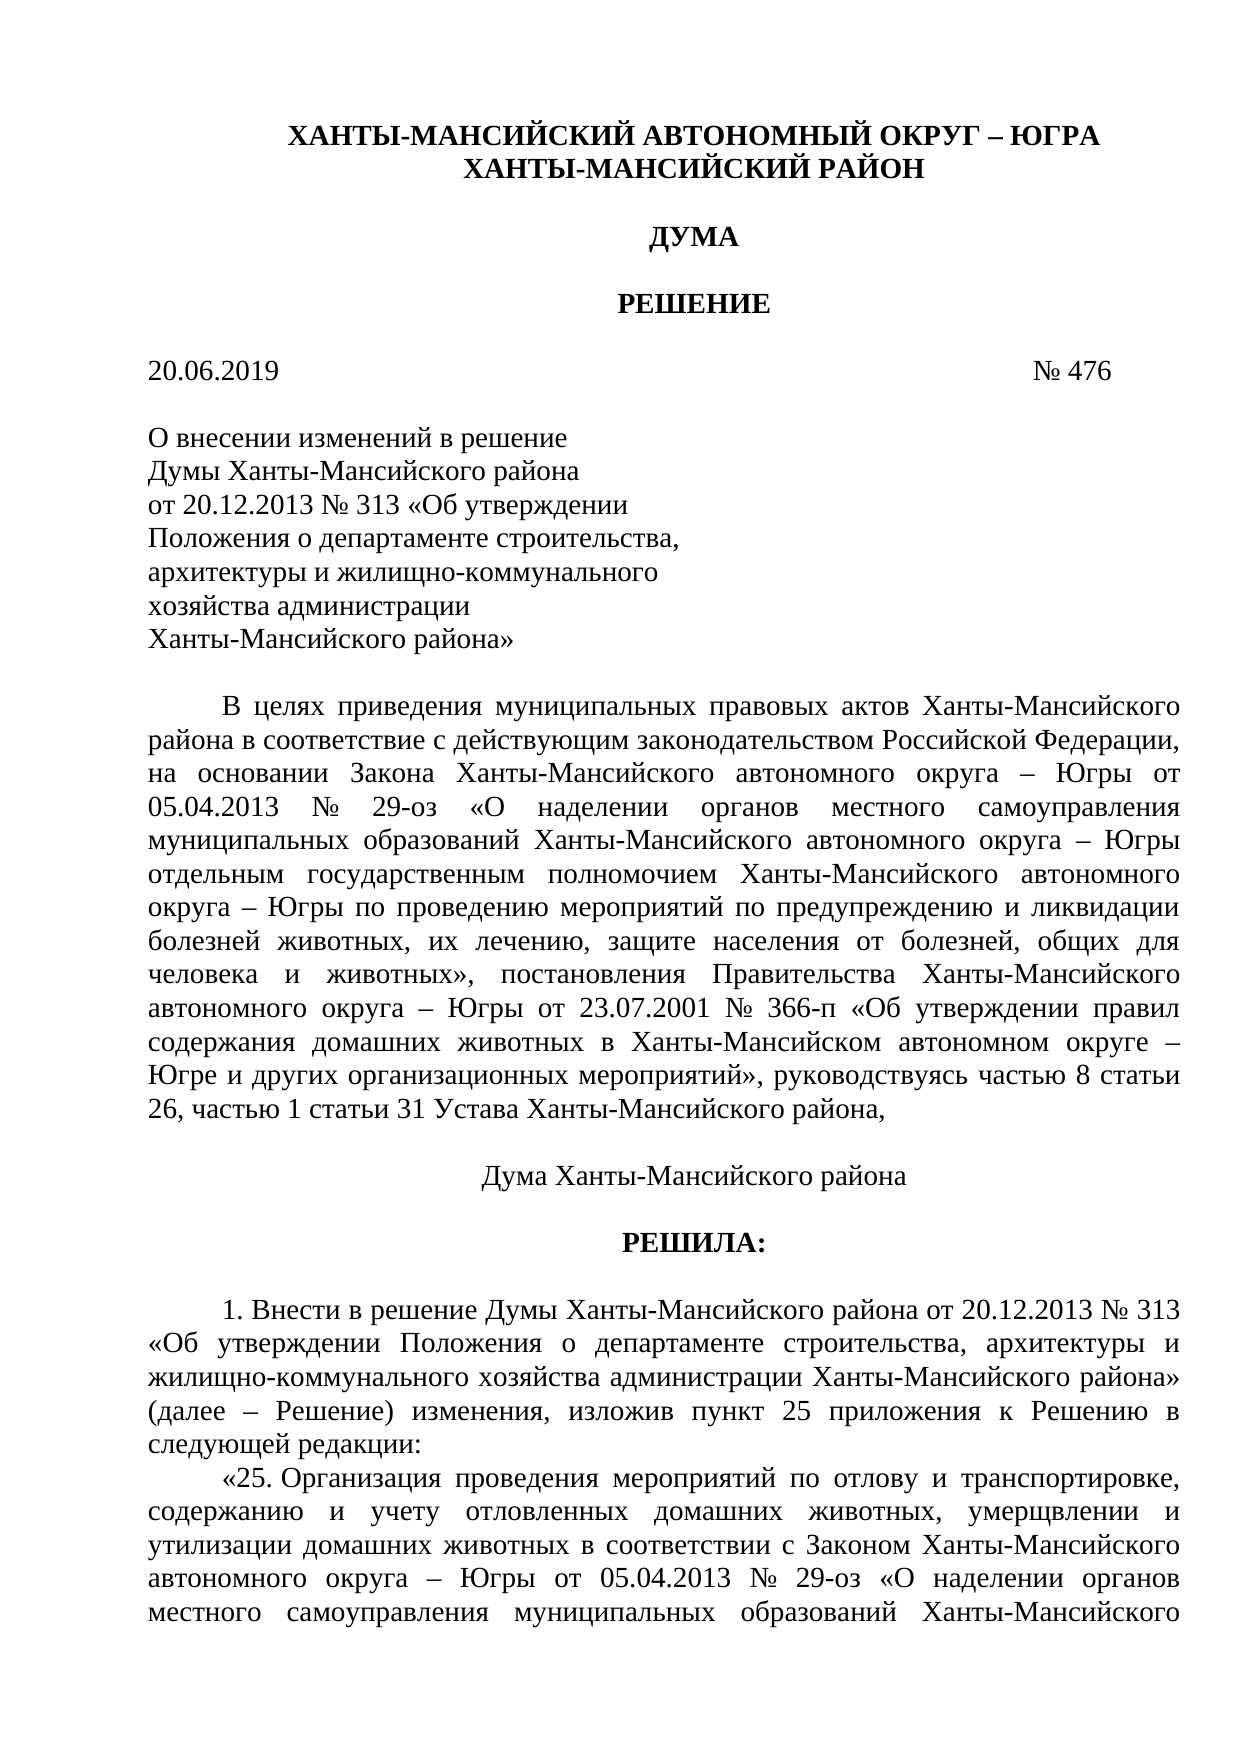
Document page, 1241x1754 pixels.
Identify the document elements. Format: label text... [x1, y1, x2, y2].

text Ханты-Мансийского района» [148, 621, 1181, 655]
text архитектуры и жилищно-коммунального [148, 554, 1181, 588]
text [148, 1460, 1181, 1627]
text Положения о департаменте строительства, [148, 521, 1181, 554]
text от 20.12.2013 № 313 «Об утверждении [148, 487, 1181, 521]
text ХАНТЫ-МАНСИЙСКИЙ АВТОНОМНЫЙ ОКРУГ – ЮГРА [148, 118, 1181, 152]
text Думы Ханты-Мансийского района [148, 453, 1181, 487]
text В целях приведения муниципальных правовых актов Ханты-Мансийского района в соответствие с действующим законодательством Российской Федерации, на основании Закона Ханты-Мансийского автономного округа – Югры от 05.04.2013 № 29-оз «О наделении органов местного самоуправления муниципальных образований Ханты-Мансийского автономного округа – Югры отдельным государственным полномочием Ханты-Мансийского автономного округа – Югры по проведению мероприятий по предупреждению и ликвидации болезней животных, их лечению, защите населения от болезней, общих для человека и животных», постановления Правительства Ханты-Мансийского автономного округа – Югры от 23.07.2001 № 366-п «Об утверждении правил содержания домашних животных в Ханты-Мансийском автономном округе – Югре и других организационных мероприятий», руководствуясь частью 8 статьи 26, частью 1 статьи 31 Устава Ханты-Мансийского района, [148, 688, 1181, 1124]
text ХАНТЫ-МАНСИЙСКИЙ РАЙОН [148, 152, 1181, 185]
text Дума Ханты-Мансийского района [148, 1158, 1181, 1191]
list Внести в решение Думы Ханты-Мансийского района от 20.12.2013 № 313 «Об утверждении Положения о департаменте строительства, архитектуры и жилищно-коммунального хозяйства администрации Ханты-Мансийского района» (далее – Решение) изменения, изложив пункт 25 приложения к Решению в следующей редакции: [148, 1292, 1181, 1460]
text ДУМА [148, 219, 1181, 252]
text РЕШИЛА: [148, 1225, 1181, 1258]
text 20.06.2019 № 476 [148, 353, 1181, 386]
text О внесении изменений в решение [148, 420, 1181, 453]
text хозяйства администрации [148, 588, 1181, 621]
text РЕШЕНИЕ [148, 286, 1181, 319]
